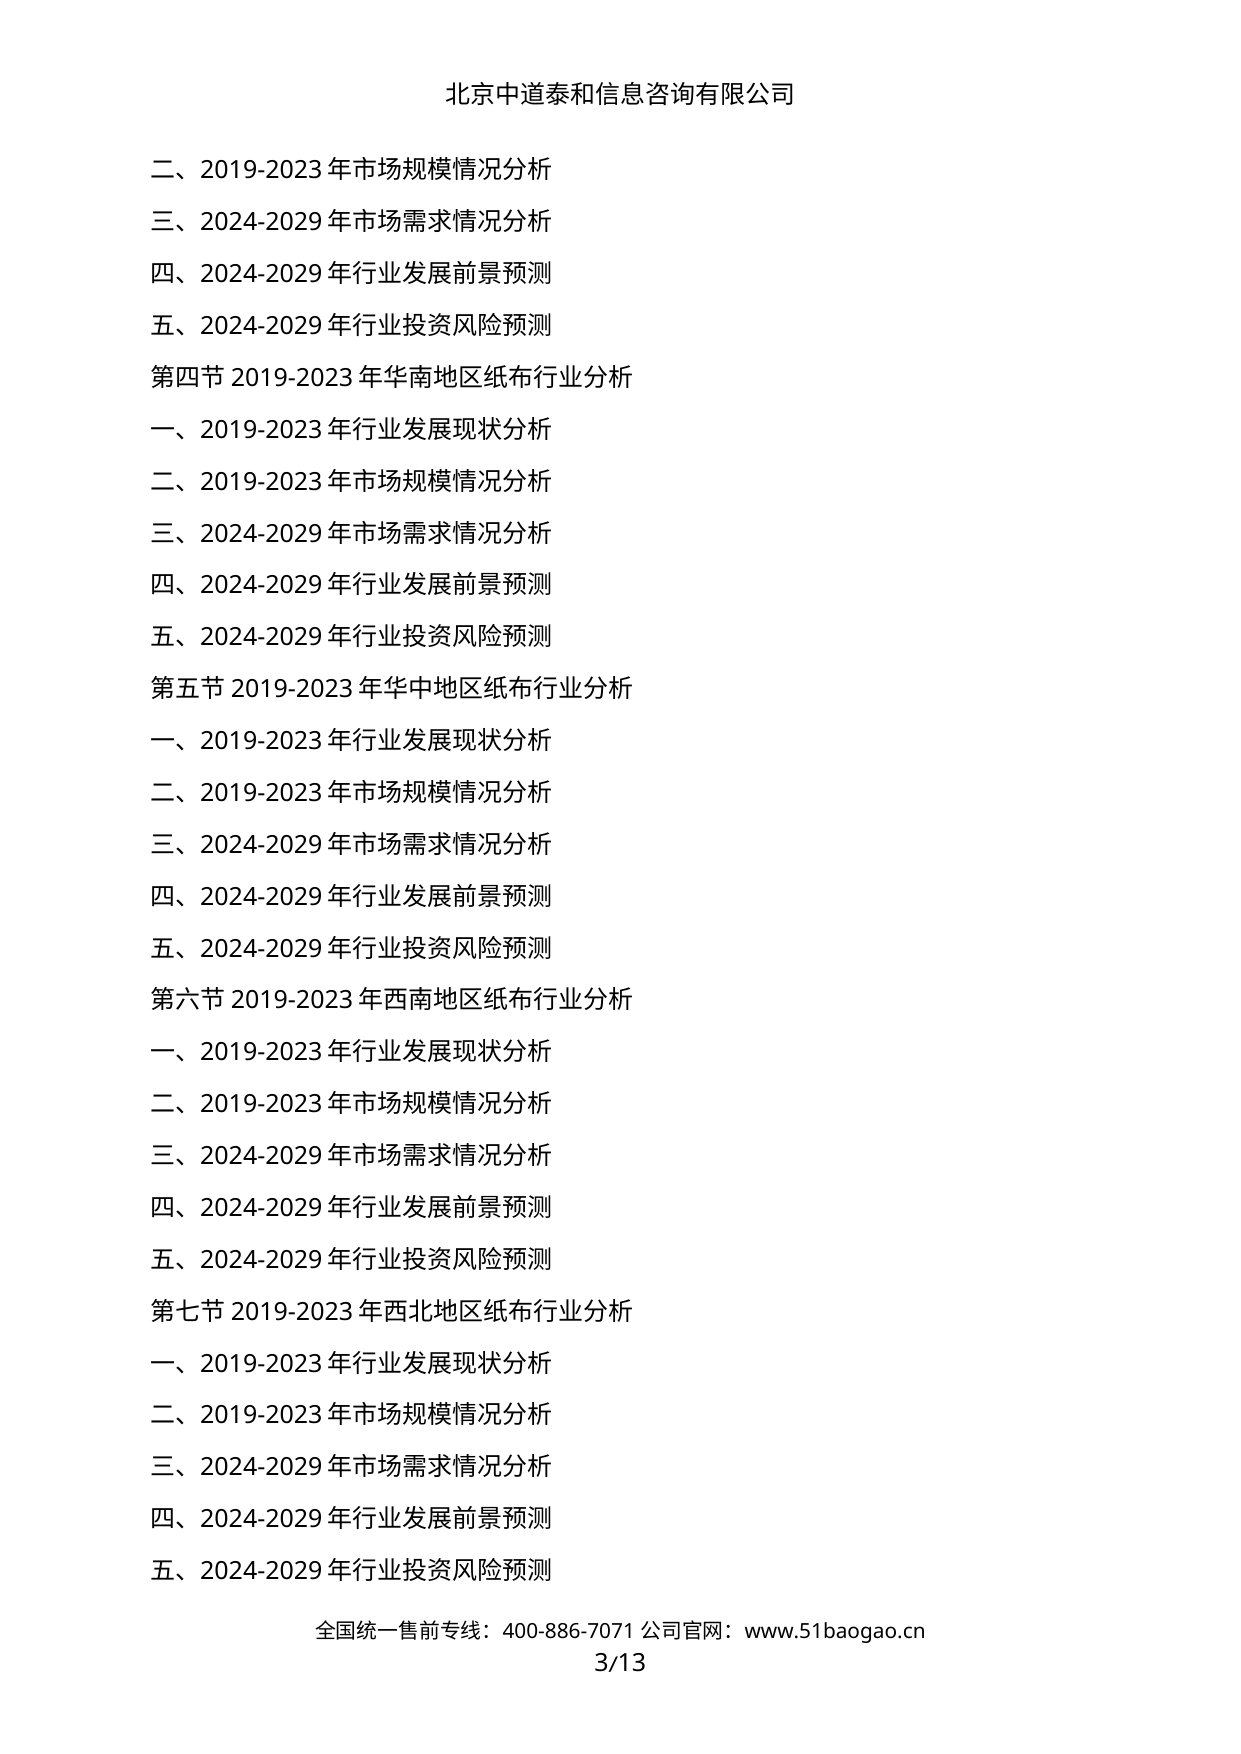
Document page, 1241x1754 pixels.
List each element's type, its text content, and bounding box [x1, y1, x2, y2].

text 三、2024-2029年市场需求情况分析 [150, 824, 1090, 861]
text 第五节 2019-2023年华中地区纸布行业分析 [150, 669, 1090, 705]
text 二、2019-2023年市场规模情况分析 [150, 772, 1090, 809]
text 一、2019-2023年行业发展现状分析 [150, 409, 1090, 446]
text 四、2024-2029年行业发展前景预测 [150, 1499, 1090, 1535]
text 四、2024-2029年行业发展前景预测 [150, 254, 1090, 290]
text 二、2019-2023年市场规模情况分析 [150, 461, 1090, 497]
text 第四节 2019-2023年华南地区纸布行业分析 [150, 357, 1090, 394]
text 一、2019-2023年行业发展现状分析 [150, 1032, 1090, 1068]
text 第七节 2019-2023年西北地区纸布行业分析 [150, 1291, 1090, 1327]
text 第六节 2019-2023年西南地区纸布行业分析 [150, 980, 1090, 1016]
text 三、2024-2029年市场需求情况分析 [150, 1136, 1090, 1172]
text 五、2024-2029年行业投资风险预测 [150, 1239, 1090, 1276]
text 五、2024-2029年行业投资风险预测 [150, 1551, 1090, 1587]
text 一、2019-2023年行业发展现状分析 [150, 721, 1090, 757]
text 五、2024-2029年行业投资风险预测 [150, 306, 1090, 342]
text 四、2024-2029年行业发展前景预测 [150, 1187, 1090, 1224]
text 五、2024-2029年行业投资风险预测 [150, 617, 1090, 653]
text 二、2019-2023年市场规模情况分析 [150, 1084, 1090, 1120]
text 五、2024-2029年行业投资风险预测 [150, 928, 1090, 964]
text 四、2024-2029年行业发展前景预测 [150, 876, 1090, 912]
text 三、2024-2029年市场需求情况分析 [150, 1447, 1090, 1483]
text 一、2019-2023年行业发展现状分析 [150, 1343, 1090, 1379]
text 四、2024-2029年行业发展前景预测 [150, 565, 1090, 601]
text 三、2024-2029年市场需求情况分析 [150, 513, 1090, 549]
text 二、2019-2023年市场规模情况分析 [150, 150, 1090, 186]
text 二、2019-2023年市场规模情况分析 [150, 1395, 1090, 1431]
text 三、2024-2029年市场需求情况分析 [150, 202, 1090, 238]
